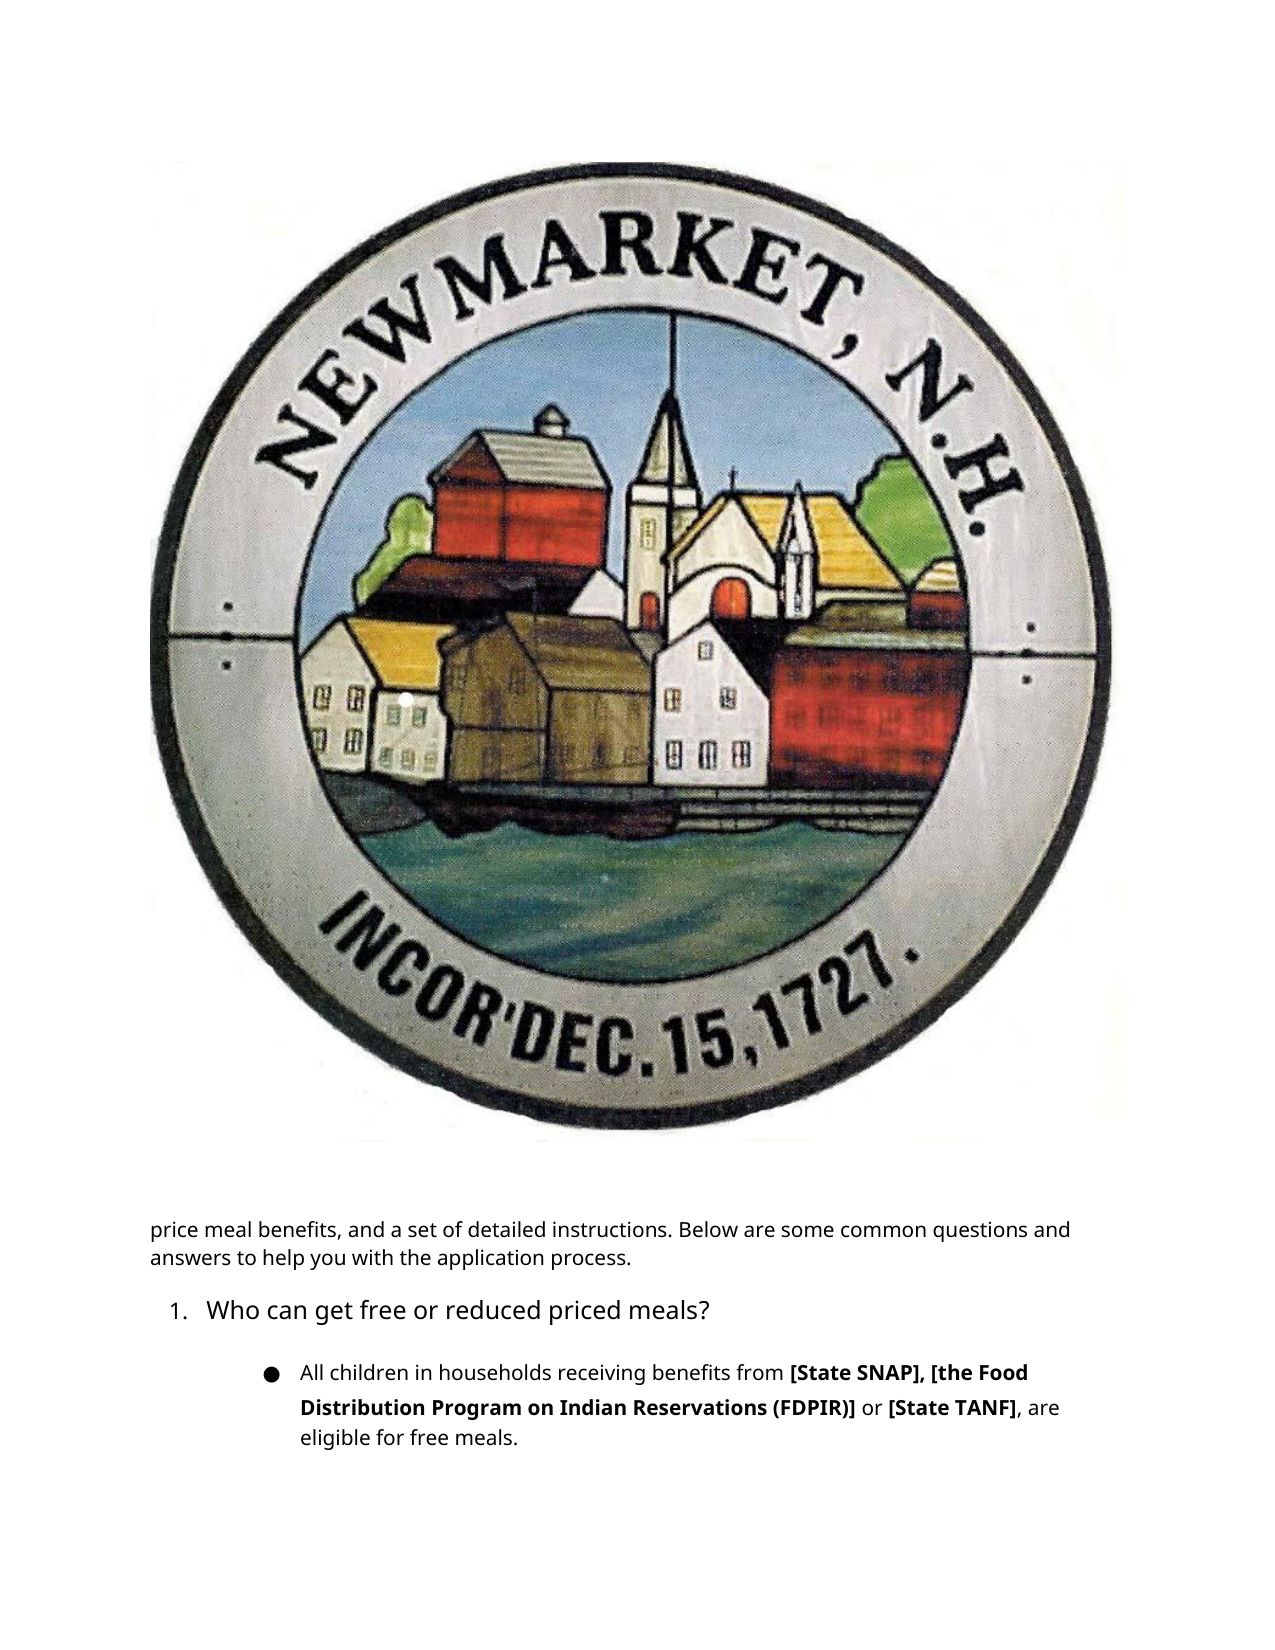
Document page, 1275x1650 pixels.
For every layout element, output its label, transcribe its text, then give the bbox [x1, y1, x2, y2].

picture [150, 161, 1126, 1142]
text Children need healthy meals to learn. Newmarket School District offers healthy meals every school day. Breakfast costs $1.75 at NES and $2.00 at NJSHS; lunch costs $3.25 at NES and $3.50 at NJSHS. Your children may qualify for free meals or for reduced price meals. Reduced price is $0.00 for breakfast and $0.40 for lunch. This packet includes an application for free or reduced price meal benefits, and a set of detailed instructions. Below are some common questions and answers to help you with the application process. [150, 1215, 1125, 1272]
list Who can get free or reduced priced meals? [169, 1293, 1125, 1327]
list All children in households receiving benefits from [State SNAP], [the Food Distribution Program on Indian Reservations (FDPIR)] or [State TANF], are eligible for free meals. [262, 1349, 1125, 1452]
